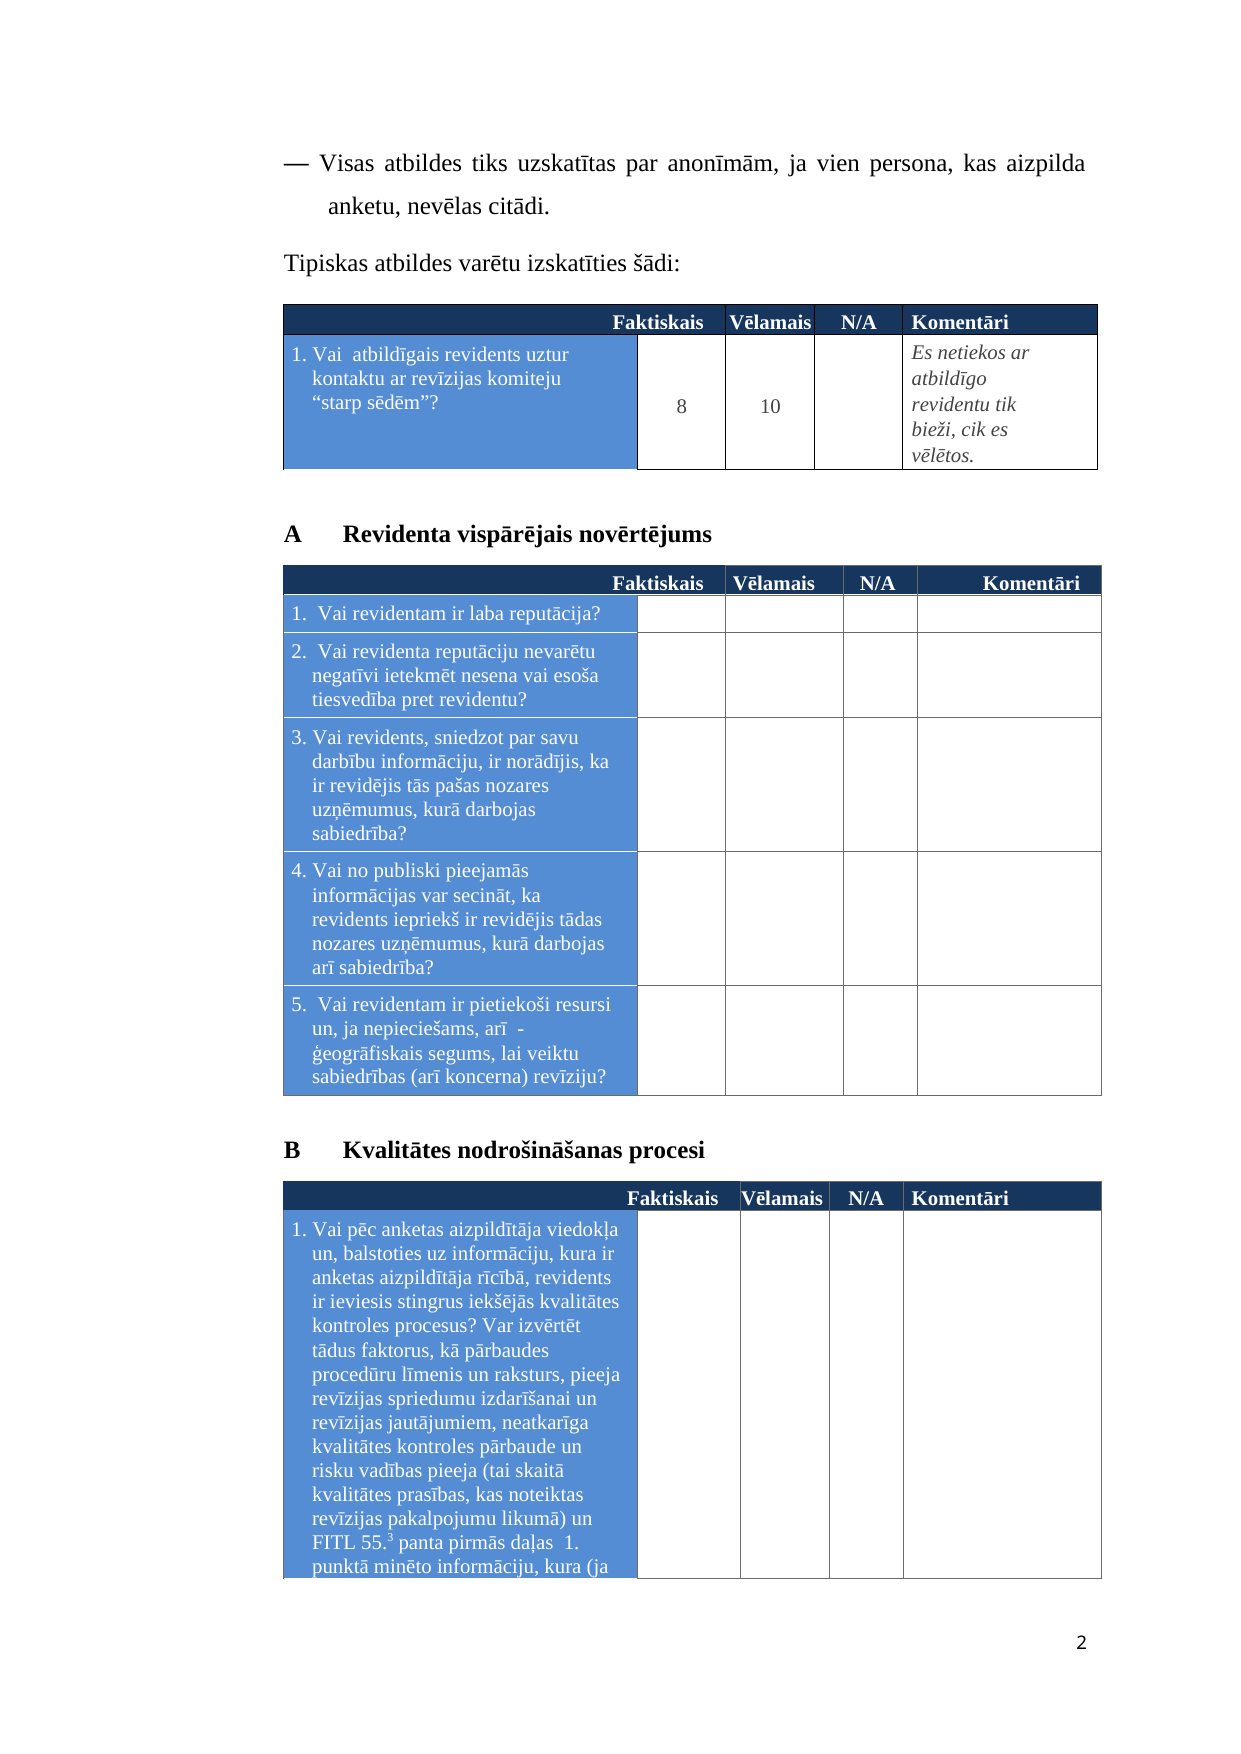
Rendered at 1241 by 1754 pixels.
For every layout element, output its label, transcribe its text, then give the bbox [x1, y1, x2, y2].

table_header Vēlamais [726, 305, 814, 334]
table_header Faktiskais [284, 1181, 740, 1210]
table_cell 5. Vai revidentam ir pietiekoši resursi un, ja nepieciešams, arī -ģeogrāfiskais segums, lai veiktu sabiedrības (arī koncerna) revīziju? [284, 986, 637, 1095]
table_header N/A [830, 1182, 903, 1210]
table_cell [844, 986, 917, 1095]
table_cell [726, 596, 843, 632]
table_cell 8 [638, 335, 725, 469]
table_cell [638, 596, 725, 632]
table_header Vēlamais [741, 1182, 829, 1210]
table_cell Es netiekos ar atbildīgo revidentu tik bieži, cik es vēlētos. [903, 335, 1097, 469]
table_cell [830, 1211, 903, 1578]
table_header Komentāri [903, 305, 1097, 334]
text B Kvalitātes nodrošināšanas procesi [283, 1137, 1087, 1164]
table_cell [815, 335, 902, 469]
table_cell [904, 1211, 1101, 1578]
table_cell [638, 852, 725, 985]
table_header Komentāri [904, 1182, 1101, 1210]
table_cell [844, 596, 917, 632]
table_cell [918, 596, 1101, 632]
table_cell [726, 986, 843, 1095]
table_cell [844, 718, 917, 851]
table_cell [726, 633, 843, 717]
list Visas atbildes tiks uzskatītas par anonīmām, ja vien persona, kas aizpilda anketu, nevēlas citādi. [283, 148, 1087, 220]
table_header N/A [815, 305, 902, 334]
table_cell [638, 986, 725, 1095]
table_cell [638, 1211, 740, 1578]
table_cell [844, 852, 917, 985]
text A Revidenta vispārējais novērtējums [283, 521, 1087, 548]
table_header Faktiskais [284, 565, 725, 594]
table_cell 1. Vai atbildīgais revidents uztur kontaktu ar revīzijas komiteju “starp sēdēm”? [284, 335, 637, 469]
text Tipiskas atbildes varētu izskatīties šādi: [283, 248, 1087, 276]
table_cell [638, 633, 725, 717]
table_cell [918, 633, 1101, 717]
table_header Vēlamais [726, 566, 843, 594]
table_cell [918, 852, 1101, 985]
table_cell [726, 718, 843, 851]
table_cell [284, 1210, 637, 1578]
table_cell [918, 986, 1101, 1095]
table_cell 10 [726, 335, 814, 469]
table_cell 1. Vai revidentam ir laba reputācija? [284, 595, 637, 632]
table_header Komentāri [918, 566, 1101, 594]
table_cell [844, 633, 917, 717]
table_cell [741, 1211, 829, 1578]
table_cell 4. Vai no publiski pieejamās informācijas var secināt, ka revidents iepriekš ir revidējis tādas nozares uzņēmumus, kurā darbojas arī sabiedrība? [284, 852, 637, 985]
table_cell [918, 718, 1101, 851]
table_cell 2. Vai revidenta reputāciju nevarētu negatīvi ietekmēt nesena vai esoša tiesvedība pret revidentu? [284, 633, 637, 717]
table_cell [638, 718, 725, 851]
table_cell 3. Vai revidents, sniedzot par savu darbību informāciju, ir norādījis, ka ir revidējis tās pašas nozares uzņēmumus, kurā darbojas sabiedrība? [284, 718, 637, 851]
table_cell [726, 852, 843, 985]
table_header Faktiskais [284, 305, 725, 334]
table_header N/A [844, 566, 917, 594]
